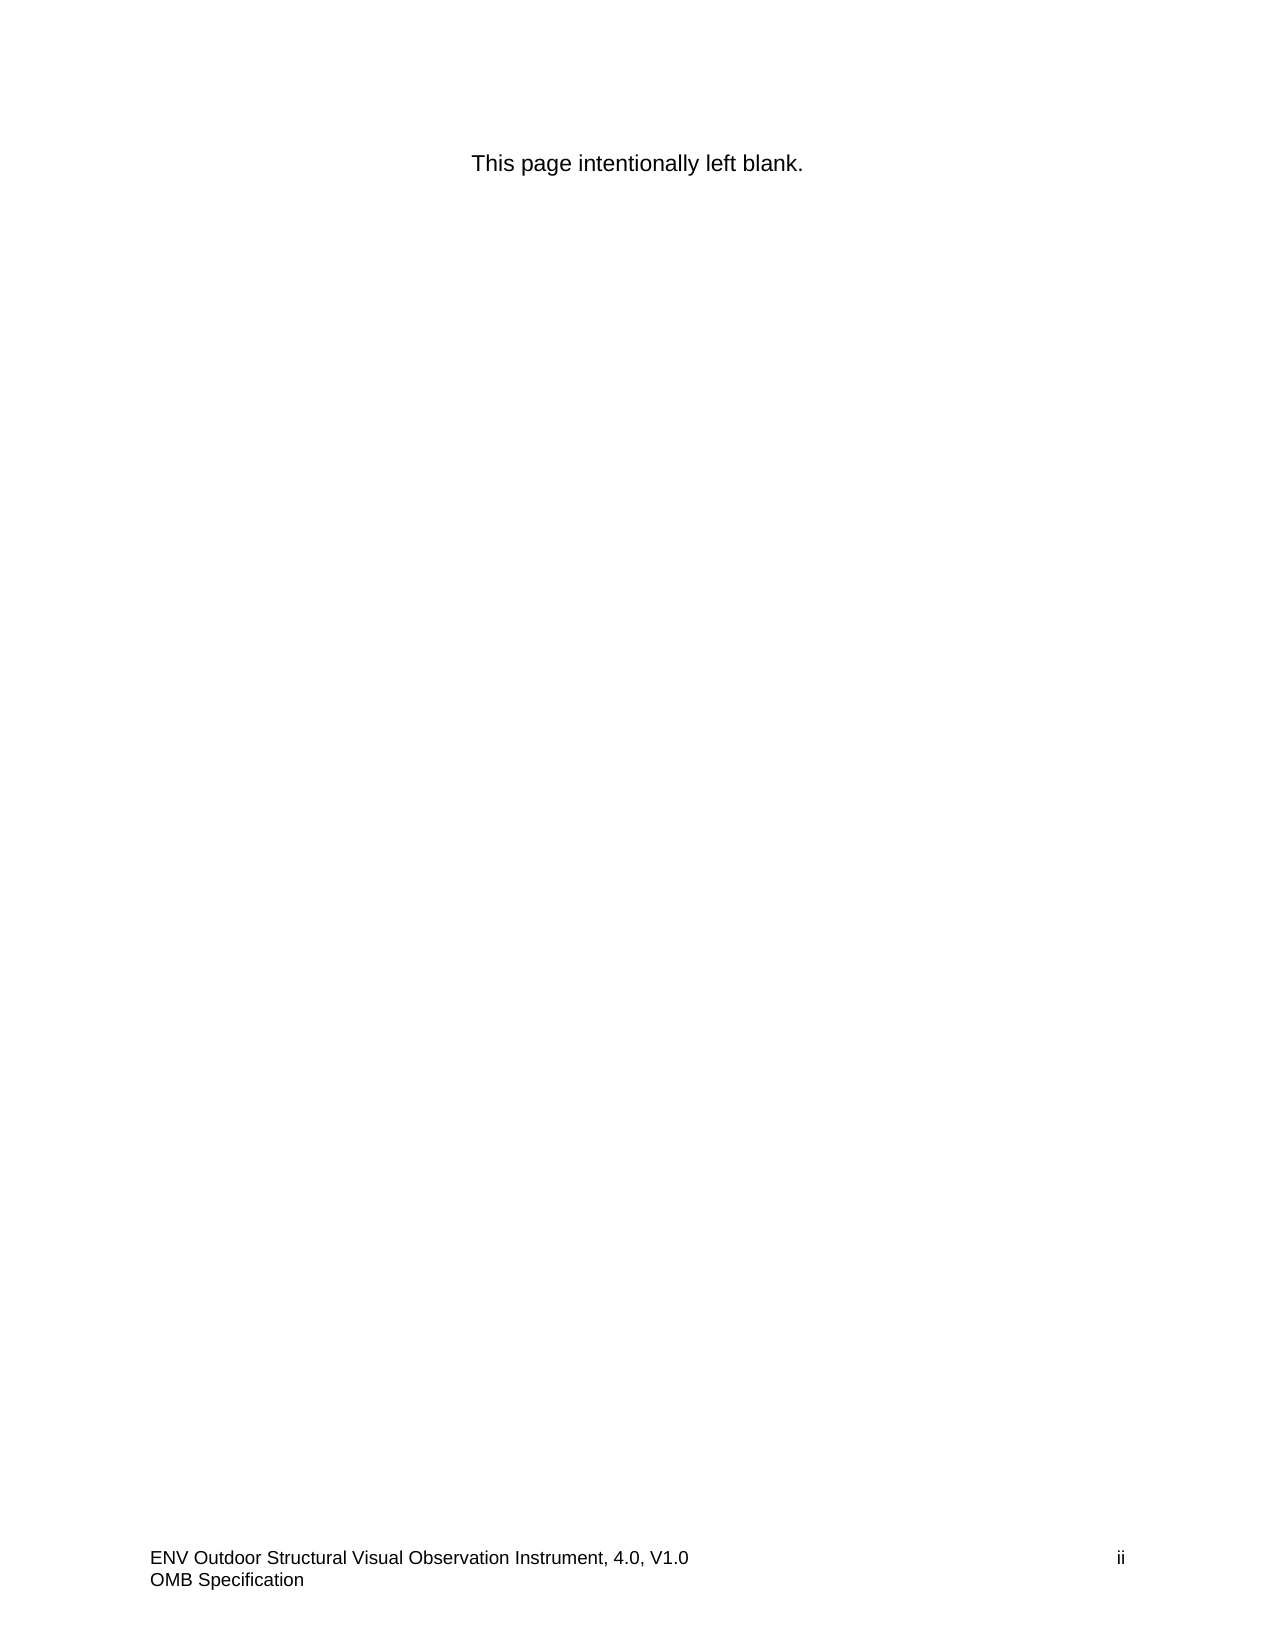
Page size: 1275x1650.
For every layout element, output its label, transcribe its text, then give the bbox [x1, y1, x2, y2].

text This page intentionally left blank. [150, 150, 1125, 176]
